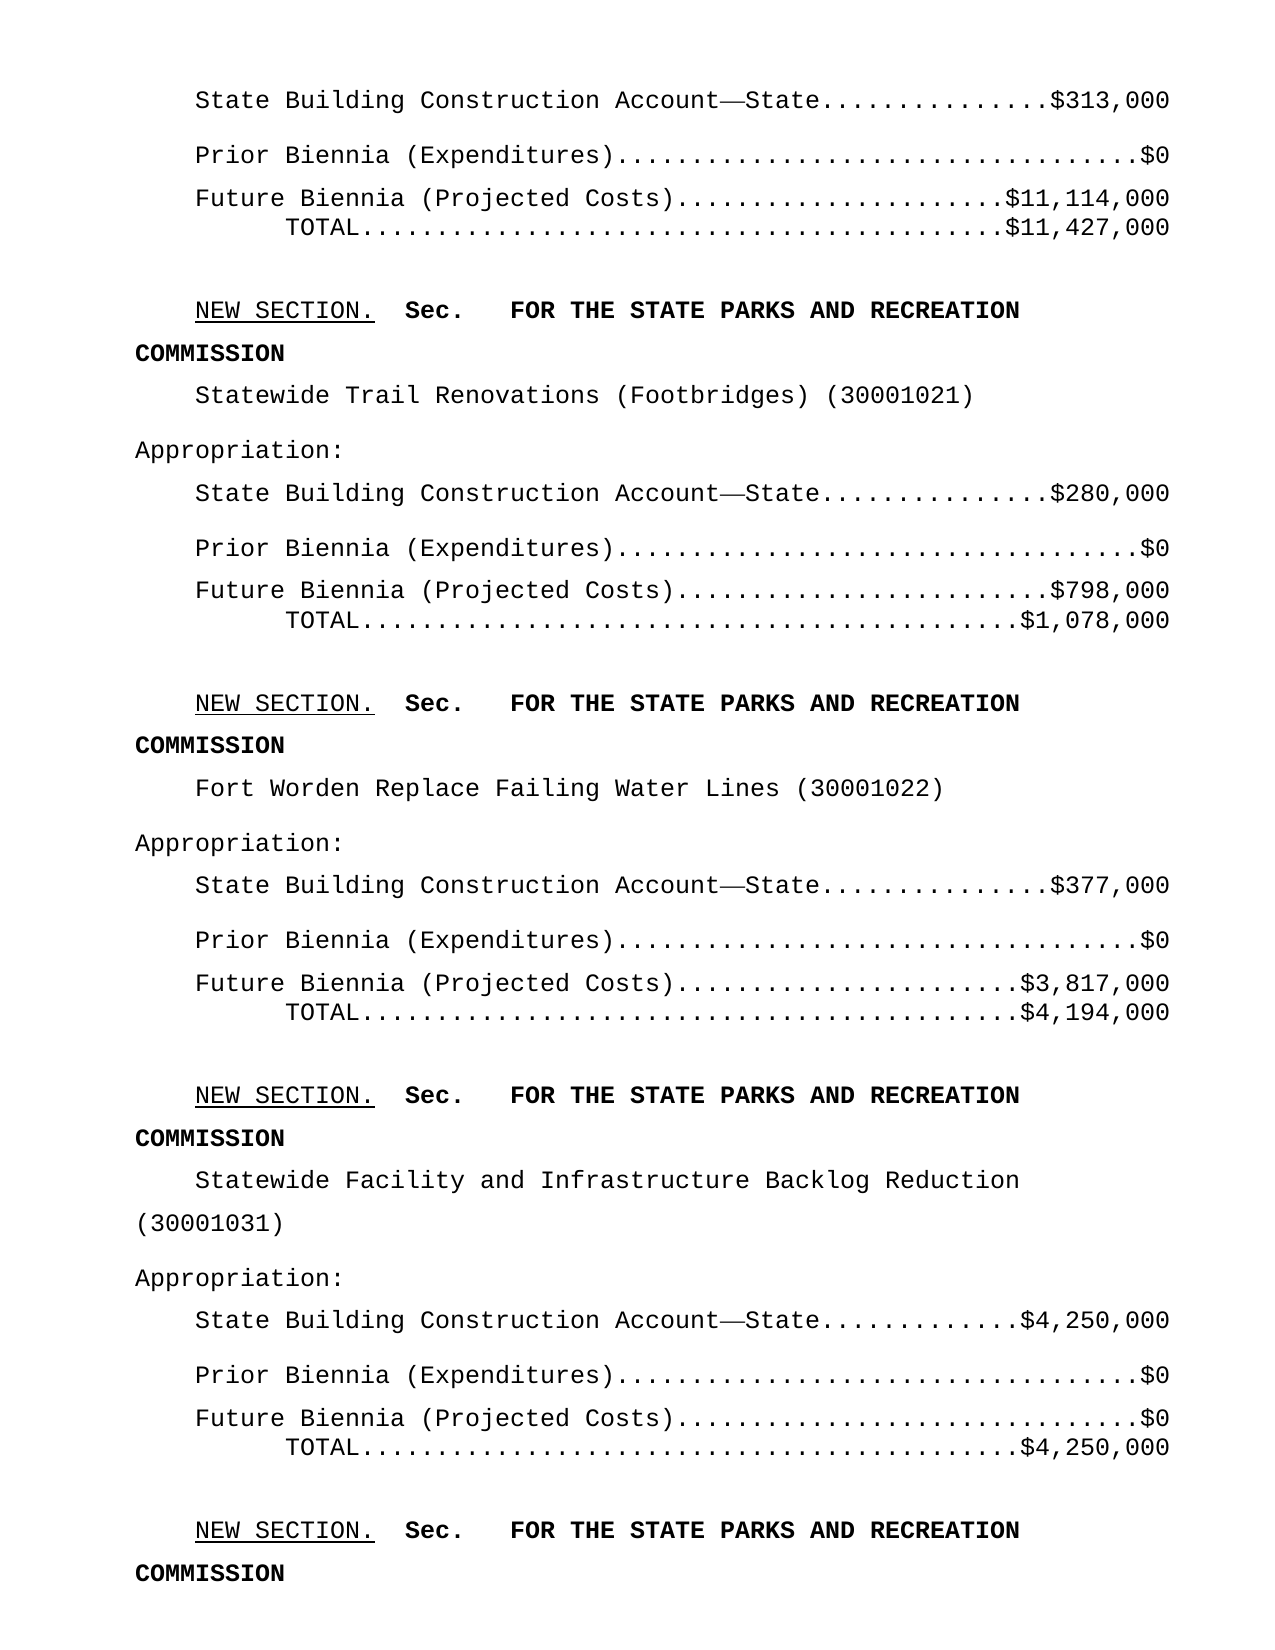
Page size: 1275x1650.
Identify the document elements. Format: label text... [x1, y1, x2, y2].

text TOTAL $4,194,000 [135, 1000, 1170, 1028]
text State Building Construction Account—State $4,250,000 [135, 1295, 1170, 1337]
text Prior Biennia (Expenditures) $0 [135, 1350, 1170, 1392]
text NEW SECTION. Sec. FOR THE STATE PARKS AND RECREATION COMMISSION [135, 677, 1170, 762]
text Statewide Trail Renovations (Footbridges) (30001021) [135, 370, 1170, 412]
text Appropriation: [135, 817, 1170, 860]
text TOTAL $11,427,000 [135, 215, 1170, 243]
text State Building Construction Account—State $377,000 [135, 860, 1170, 902]
text TOTAL $4,250,000 [135, 1435, 1170, 1463]
text Appropriation: [135, 425, 1170, 467]
text TOTAL $1,078,000 [135, 607, 1170, 636]
text NEW SECTION. Sec. FOR THE STATE PARKS AND RECREATION COMMISSION [135, 1505, 1170, 1590]
text State Building Construction Account—State $313,000 [135, 75, 1170, 117]
text State Building Construction Account—State $280,000 [135, 467, 1170, 510]
text Prior Biennia (Expenditures) $0 [135, 522, 1170, 565]
text Future Biennia (Projected Costs) $11,114,000 [135, 172, 1170, 215]
text Prior Biennia (Expenditures) $0 [135, 915, 1170, 957]
text Appropriation: [135, 1252, 1170, 1295]
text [135, 285, 1170, 370]
text NEW SECTION. Sec. FOR THE STATE PARKS AND RECREATION COMMISSION [135, 1070, 1170, 1155]
text Future Biennia (Projected Costs) $3,817,000 [135, 957, 1170, 1000]
text Future Biennia (Projected Costs) $0 [135, 1392, 1170, 1435]
text Future Biennia (Projected Costs) $798,000 [135, 565, 1170, 607]
text Prior Biennia (Expenditures) $0 [135, 130, 1170, 172]
text Fort Worden Replace Failing Water Lines (30001022) [135, 762, 1170, 805]
text Statewide Facility and Infrastructure Backlog Reduction (30001031) [135, 1155, 1170, 1240]
